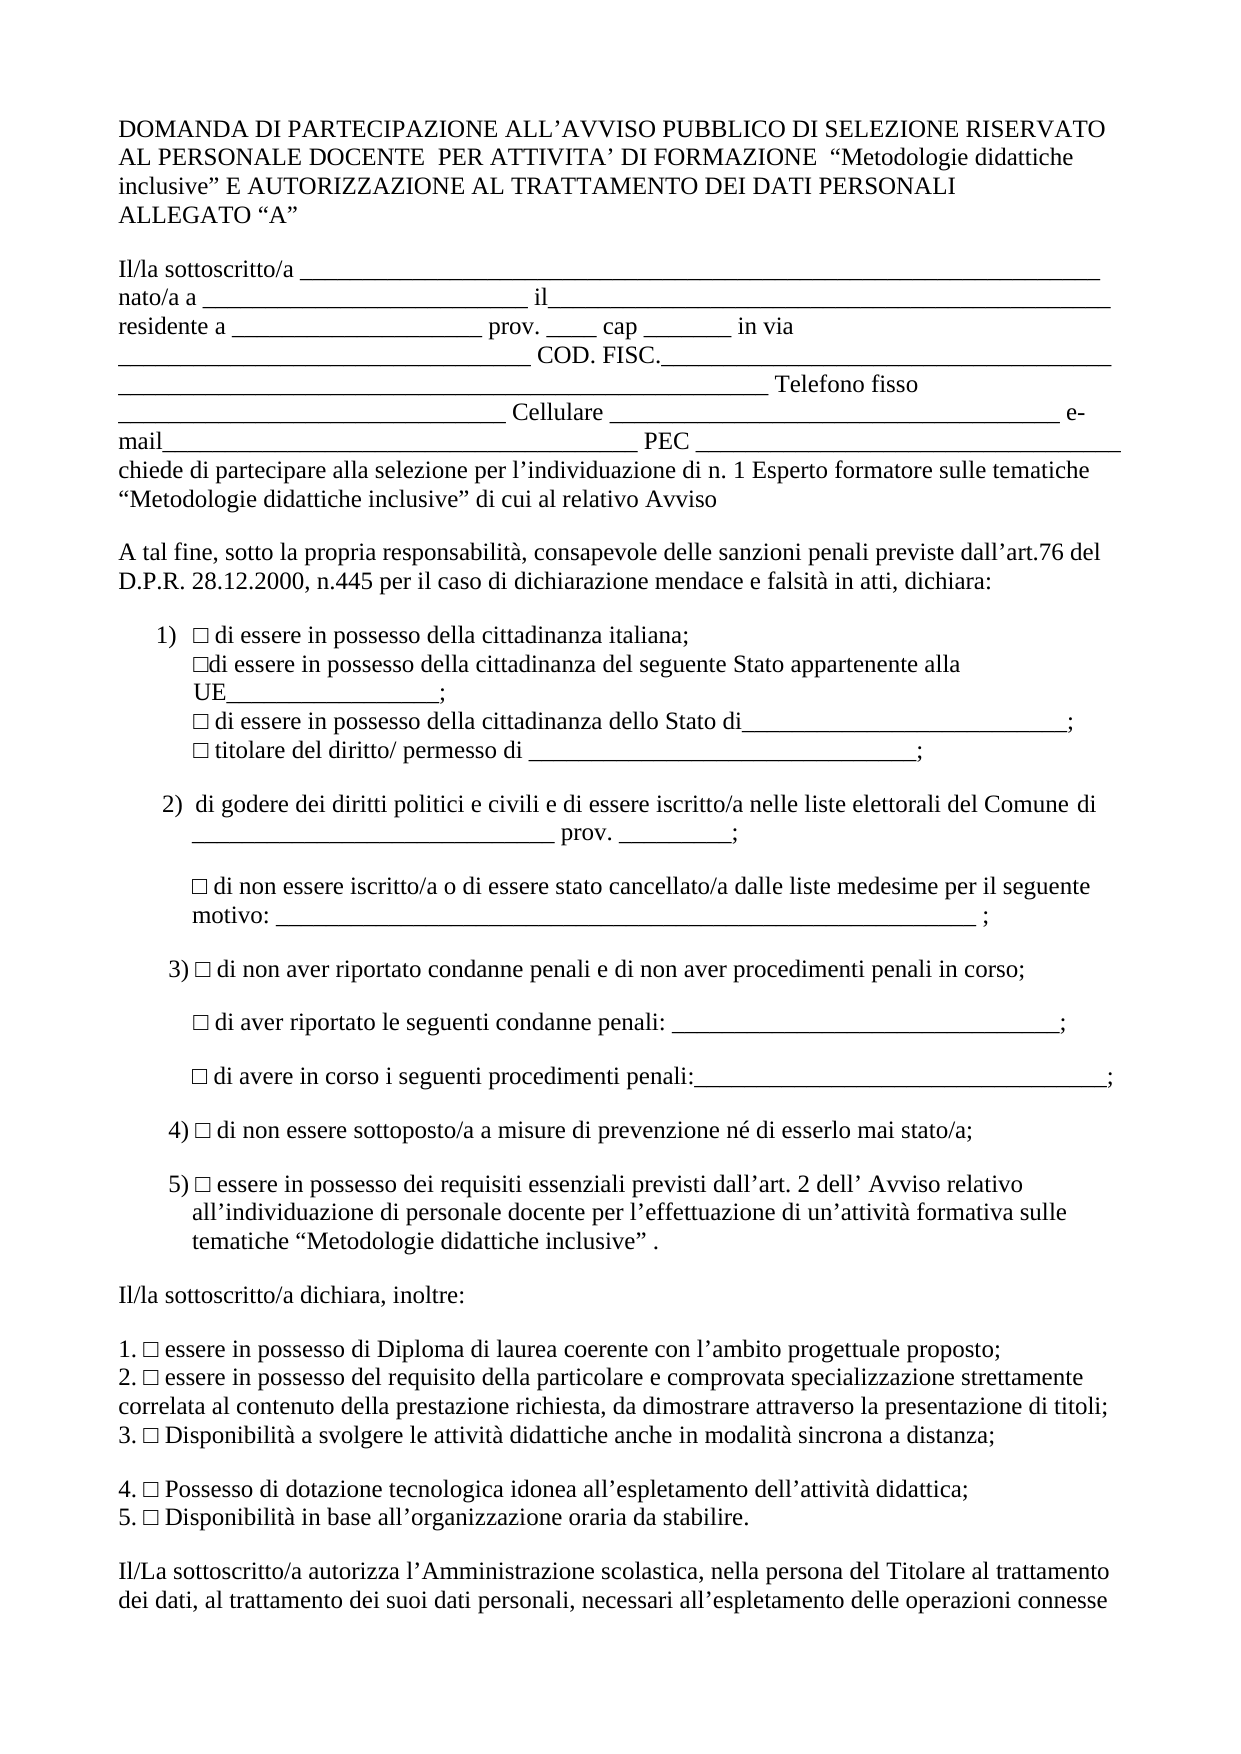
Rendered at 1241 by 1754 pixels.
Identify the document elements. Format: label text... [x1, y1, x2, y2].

text 5) □ essere in possesso dei requisiti essenziali previsti dall’art. 2 dell’ Avviso relativo all’individuazione di personale docente per l’effettuazione di un’attività formativa sulle tematiche “Metodologie didattiche inclusive” . [118, 1169, 1122, 1255]
text 2) di godere dei diritti politici e civili e di essere iscritto/a nelle liste elettorali del Comune di _____________________________ prov. _________; [118, 789, 1122, 846]
text 4) □ di non essere sottoposto/a a misure di prevenzione né di esserlo mai stato/a; [118, 1115, 1122, 1144]
text 1. □ essere in possesso di Diploma di laurea coerente con l’ambito progettuale proposto; 2. □ essere in possesso del requisito della particolare e comprovata specializzazione strettamente correlata al contenuto della prestazione richiesta, da dimostrare attraverso la presentazione di titoli; 3. □ Disponibilità a svolgere le attività didattiche anche in modalità sincrona a distanza; [118, 1334, 1122, 1449]
list □ di essere in possesso della cittadinanza dello Stato di__________________________; [193, 706, 1122, 735]
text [118, 1556, 1122, 1614]
text DOMANDA DI PARTECIPAZIONE ALL’AVVISO PUBBLICO DI SELEZIONE RISERVATO AL PERSONALE DOCENTE PER ATTIVITA’ DI FORMAZIONE “Metodologie didattiche inclusive” E AUTORIZZAZIONE AL TRATTAMENTO DEI DATI PERSONALI ALLEGATO “A” [118, 114, 1122, 229]
text Il/la sottoscritto/a ________________________________________________________________ nato/a a __________________________ il_____________________________________________ residente a ____________________ prov. ____ cap _______ in via _________________________________ COD. FISC.____________________________________ ____________________________________________________ Telefono fisso _______________________________ Cellulare ____________________________________ e-mail______________________________________ PEC __________________________________ chiede di partecipare alla selezione per l’individuazione di n. 1 Esperto formatore sulle tematiche “Metodologie didattiche inclusive” di cui al relativo Avviso [118, 254, 1122, 512]
text Il/la sottoscritto/a dichiara, inoltre: [118, 1280, 1122, 1309]
list □ titolare del diritto/ permesso di _______________________________; [193, 735, 1122, 764]
text 4. □ Possesso di dotazione tecnologica idonea all’espletamento dell’attività didattica; 5. □ Disponibilità in base all’organizzazione oraria da stabilire. [118, 1474, 1122, 1531]
list □di essere in possesso della cittadinanza del seguente Stato appartenente alla UE_________________; [193, 649, 1122, 706]
text □ di aver riportato le seguenti condanne penali: _______________________________; [118, 1007, 1122, 1036]
text □ di avere in corso i seguenti procedimenti penali:_________________________________; [118, 1061, 1122, 1090]
text A tal fine, sotto la propria responsabilità, consapevole delle sanzioni penali previste dall’art.76 del D.P.R. 28.12.2000, n.445 per il caso di dichiarazione mendace e falsità in atti, dichiara: [118, 537, 1122, 595]
list □ di essere in possesso della cittadinanza italiana; [156, 620, 1122, 649]
text □ di non essere iscritto/a o di essere stato cancellato/a dalle liste medesime per il seguente motivo: ________________________________________________________ ; [118, 871, 1122, 929]
text 3) □ di non aver riportato condanne penali e di non aver procedimenti penali in corso; [118, 954, 1122, 982]
